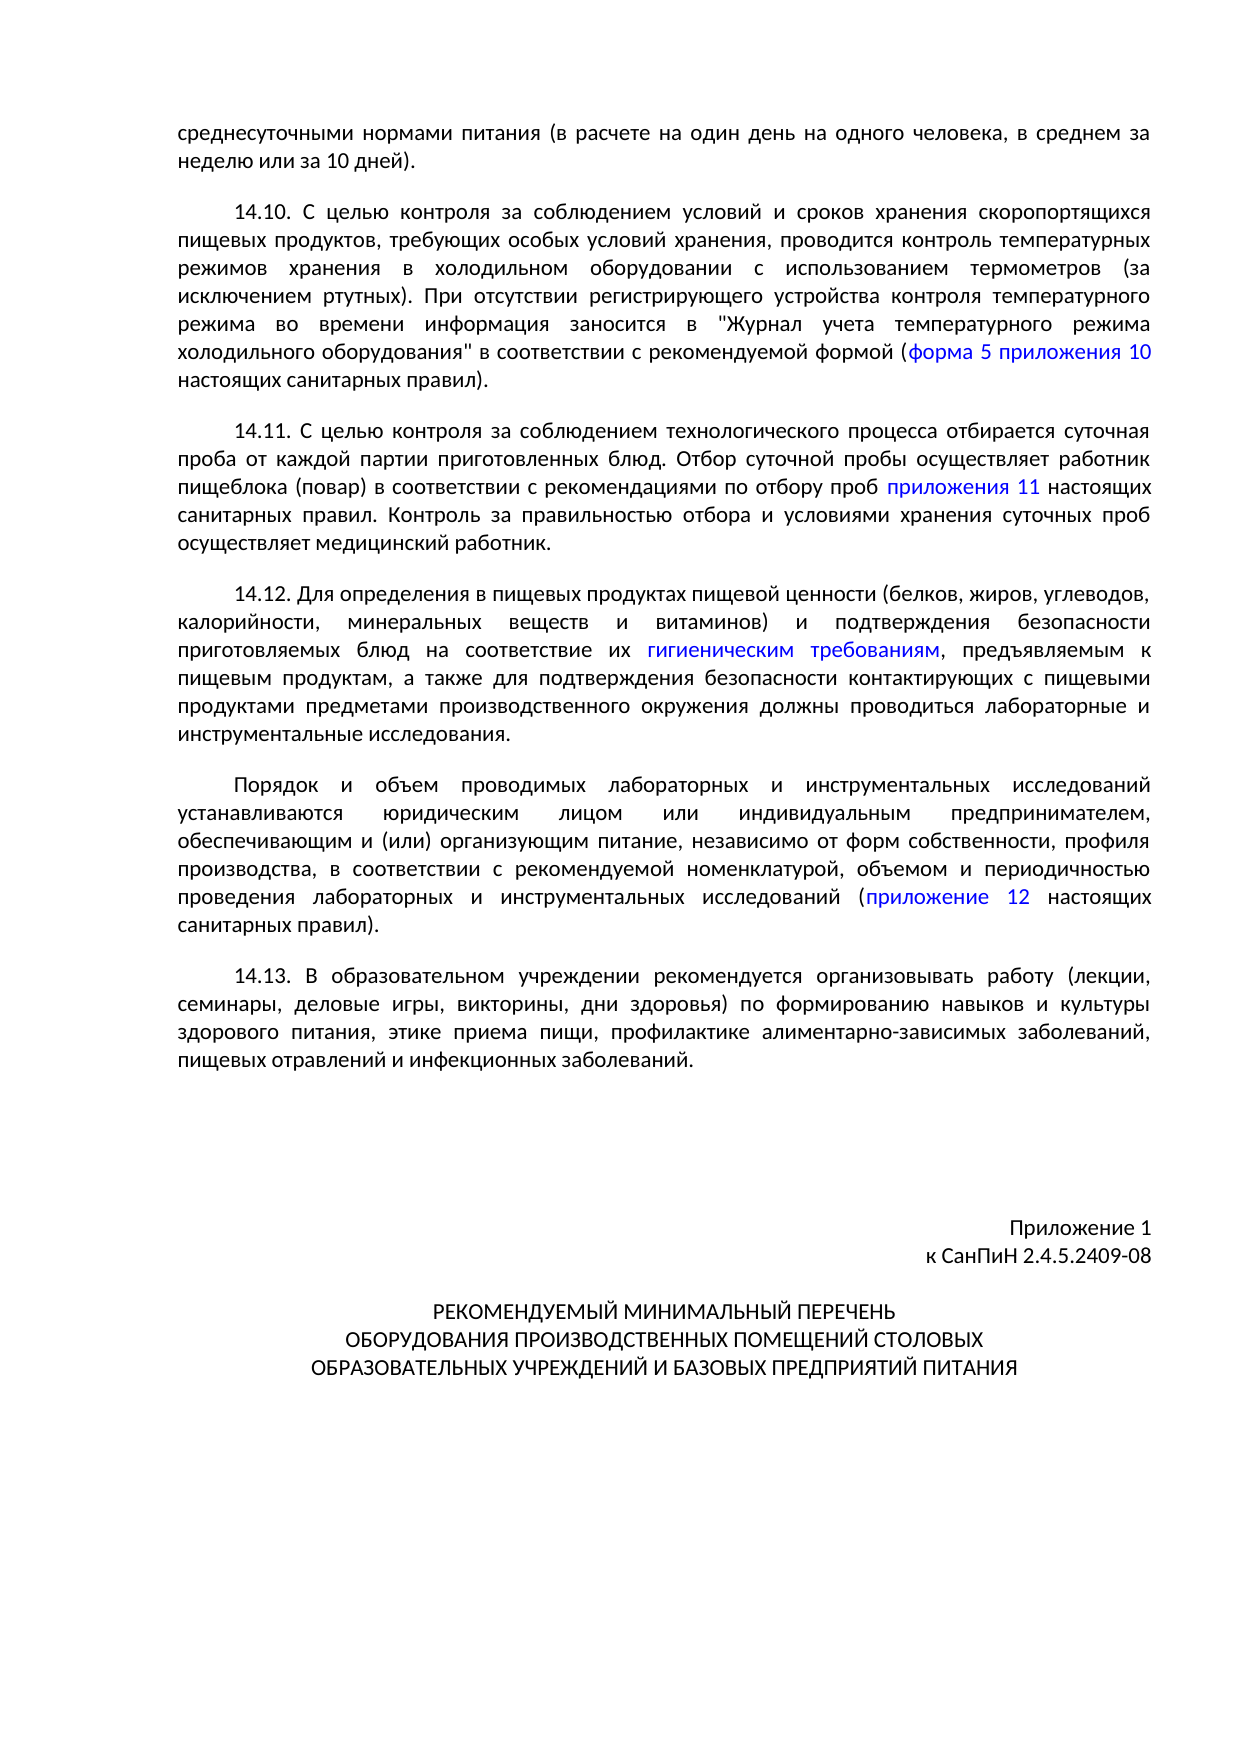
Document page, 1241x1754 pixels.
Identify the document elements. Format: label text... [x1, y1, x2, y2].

text к СанПиН 2.4.5.2409-08 [177, 1241, 1152, 1269]
text Приложение 1 [177, 1213, 1152, 1241]
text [177, 118, 1152, 174]
text Порядок и объем проводимых лабораторных и инструментальных исследований устанавливаются юридическим лицом или индивидуальным предпринимателем, обеспечивающим и (или) организующим питание, независимо от форм собственности, профиля производства, в соответствии с рекомендуемой номенклатурой, объемом и периодичностью проведения лабораторных и инструментальных исследований (приложение 12 настоящих санитарных правил). [177, 770, 1152, 938]
text 14.12. Для определения в пищевых продуктах пищевой ценности (белков, жиров, углеводов, калорийности, минеральных веществ и витаминов) и подтверждения безопасности приготовляемых блюд на соответствие их гигиеническим требованиям, предъявляемым к пищевым продуктам, а также для подтверждения безопасности контактирующих с пищевыми продуктами предметами производственного окружения должны проводиться лабораторные и инструментальные исследования. [177, 579, 1152, 747]
text РЕКОМЕНДУЕМЫЙ МИНИМАЛЬНЫЙ ПЕРЕЧЕНЬ [177, 1297, 1152, 1326]
text 14.11. С целью контроля за соблюдением технологического процесса отбирается суточная проба от каждой партии приготовленных блюд. Отбор суточной пробы осуществляет работник пищеблока (повар) в соответствии с рекомендациями по отбору проб приложения 11 настоящих санитарных правил. Контроль за правильностью отбора и условиями хранения суточных проб осуществляет медицинский работник. [177, 416, 1152, 556]
text 14.13. В образовательном учреждении рекомендуется организовывать работу (лекции, семинары, деловые игры, викторины, дни здоровья) по формированию навыков и культуры здорового питания, этике приема пищи, профилактике алиментарно-зависимых заболеваний, пищевых отравлений и инфекционных заболеваний. [177, 961, 1152, 1073]
text ОБОРУДОВАНИЯ ПРОИЗВОДСТВЕННЫХ ПОМЕЩЕНИЙ СТОЛОВЫХ [177, 1326, 1152, 1353]
text ОБРАЗОВАТЕЛЬНЫХ УЧРЕЖДЕНИЙ И БАЗОВЫХ ПРЕДПРИЯТИЙ ПИТАНИЯ [177, 1353, 1152, 1382]
text 14.10. С целью контроля за соблюдением условий и сроков хранения скоропортящихся пищевых продуктов, требующих особых условий хранения, проводится контроль температурных режимов хранения в холодильном оборудовании с использованием термометров (за исключением ртутных). При отсутствии регистрирующего устройства контроля температурного режима во времени информация заносится в "Журнал учета температурного режима холодильного оборудования" в соответствии с рекомендуемой формой (форма 5 приложения 10 настоящих санитарных правил). [177, 197, 1152, 393]
